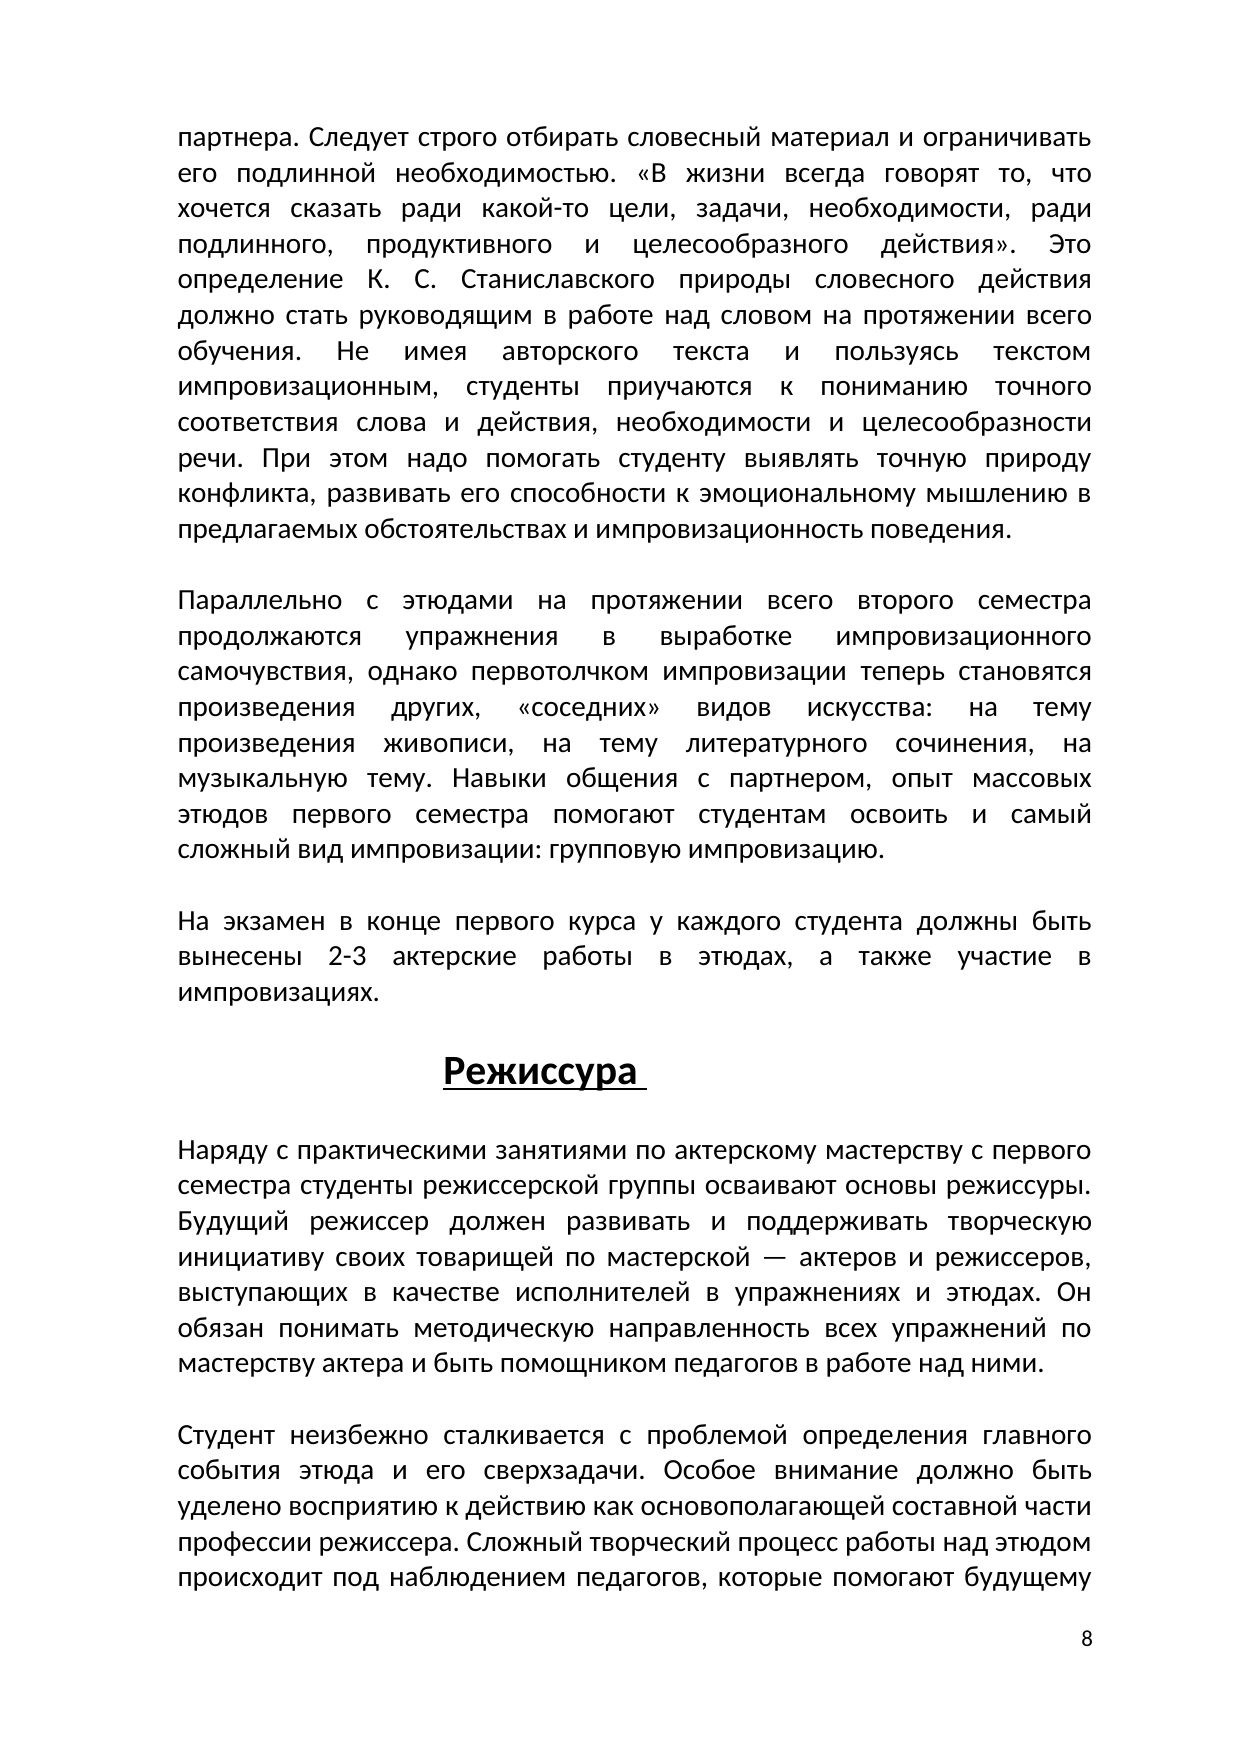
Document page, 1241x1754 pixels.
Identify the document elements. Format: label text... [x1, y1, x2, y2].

text На экзамен в конце первого курса у каждого студента должны быть вынесены 2-3 актерские работы в этюдах, а также участие в импровизациях. [177, 902, 1093, 1009]
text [177, 1416, 1093, 1594]
text Параллельно с этюдами на протяжении всего второго семестра продолжаются упражнения в выработке импровизационного самочувствия, однако первотолчком импровизации теперь становятся произведения других, «соседних» видов искусства: на тему произведения живописи, на тему литературного сочинения, на музыкальную тему. Навыки общения с партнером, опыт массовых этюдов первого семестра помогают студентам освоить и самый сложный вид импровизации: групповую импровизацию. [177, 581, 1093, 866]
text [177, 118, 1093, 546]
text Режиссура [177, 1044, 1093, 1095]
text Наряду с практическими занятиями по актерскому мастерству с первого семестра студенты режиссерской группы осваивают основы режиссуры. Будущий режиссер должен развивать и поддерживать творческую инициативу своих товарищей по мастерской — актеров и режиссеров, выступающих в качестве исполнителей в упражнениях и этюдах. Он обязан понимать методическую направленность всех упражнений по мастерству актера и быть помощником педагогов в работе над ними. [177, 1131, 1093, 1380]
